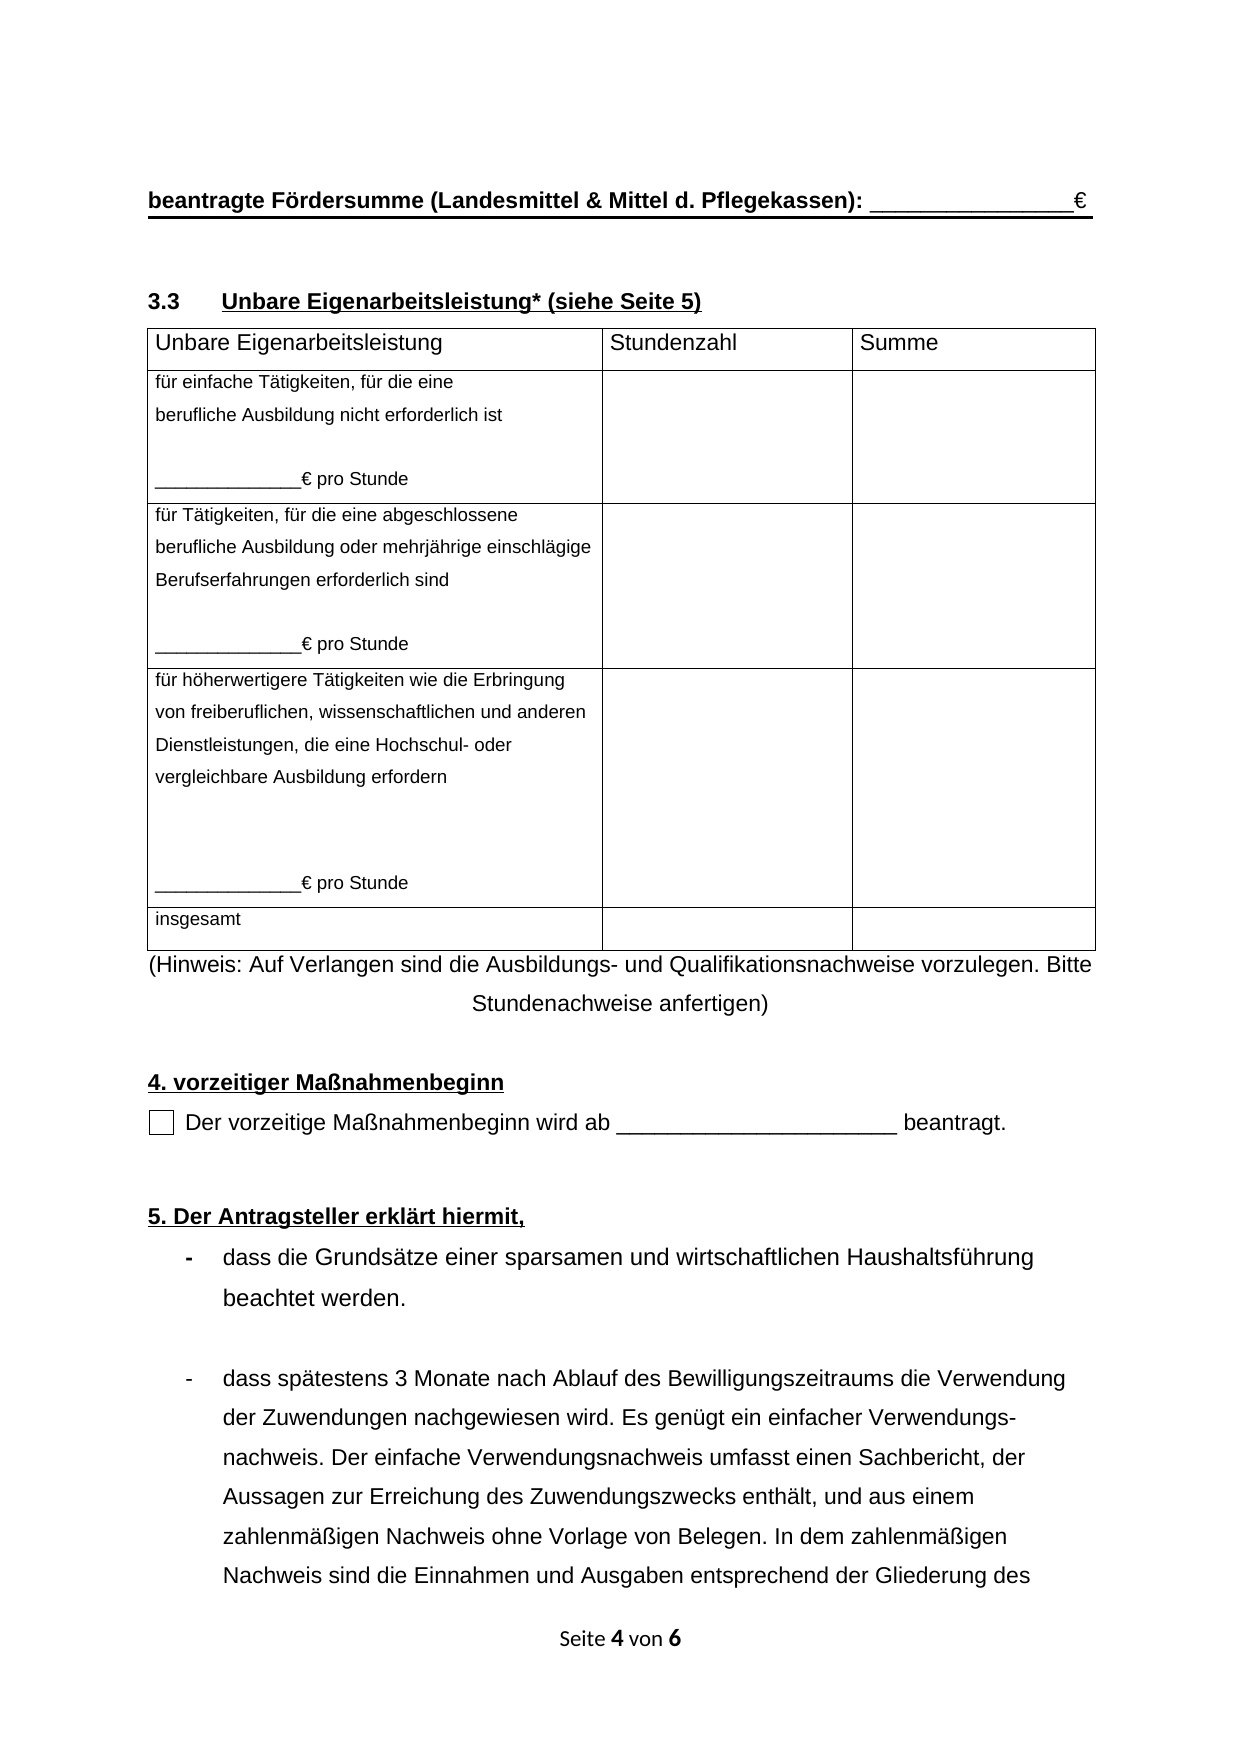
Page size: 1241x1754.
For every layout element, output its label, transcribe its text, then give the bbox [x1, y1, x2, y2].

table_header Unbare Eigenarbeitsleistung [148, 329, 602, 370]
table_header Summe [853, 329, 1095, 370]
text 3.3 Unbare Eigenarbeitsleistung* (siehe Seite 5) [148, 288, 1093, 314]
table_cell für höherwertigere Tätigkeiten wie die Erbringung von freiberuflichen, wissenschaftlichen und anderen Dienstleistungen, die eine Hochschul- oder vergleichbare Ausbildung erfordern ______________€ pro Stunde [148, 669, 602, 907]
table_cell [853, 371, 1095, 503]
table_cell [603, 504, 852, 668]
text Der vorzeitige Maßnahmenbeginn wird ab ______________________ beantragt. [148, 1109, 1093, 1135]
table_cell [603, 908, 852, 950]
table_cell [853, 669, 1095, 907]
text (Hinweis: Auf Verlangen sind die Ausbildungs- und Qualifikationsnachweise vorzulegen. Bitte Stundenachweise anfertigen) [148, 951, 1093, 1017]
list dass die Grundsätze einer sparsamen und wirtschaftlichen Haushaltsführung beachtet werden. [185, 1242, 1093, 1311]
table_header Stundenzahl [603, 329, 852, 370]
table_cell insgesamt [148, 908, 602, 950]
table_cell [853, 504, 1095, 668]
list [185, 1365, 1093, 1588]
table_cell für Tätigkeiten, für die eine abgeschlossene berufliche Ausbildung oder mehrjährige einschlägige Berufserfahrungen erforderlich sind ______________€ pro Stunde [148, 504, 602, 668]
table_cell für einfache Tätigkeiten, für die eine berufliche Ausbildung nicht erforderlich ist ______________€ pro Stunde [148, 371, 602, 503]
table_cell [603, 371, 852, 503]
table_cell [603, 669, 852, 907]
text 4. vorzeitiger Maßnahmenbeginn [148, 1069, 1093, 1096]
text 5. Der Antragsteller erklärt hiermit, [148, 1203, 1093, 1229]
text beantragte Fördersumme (Landesmittel & Mittel d. Pflegekassen): ________________€ [148, 187, 1093, 216]
table_cell [853, 908, 1095, 950]
